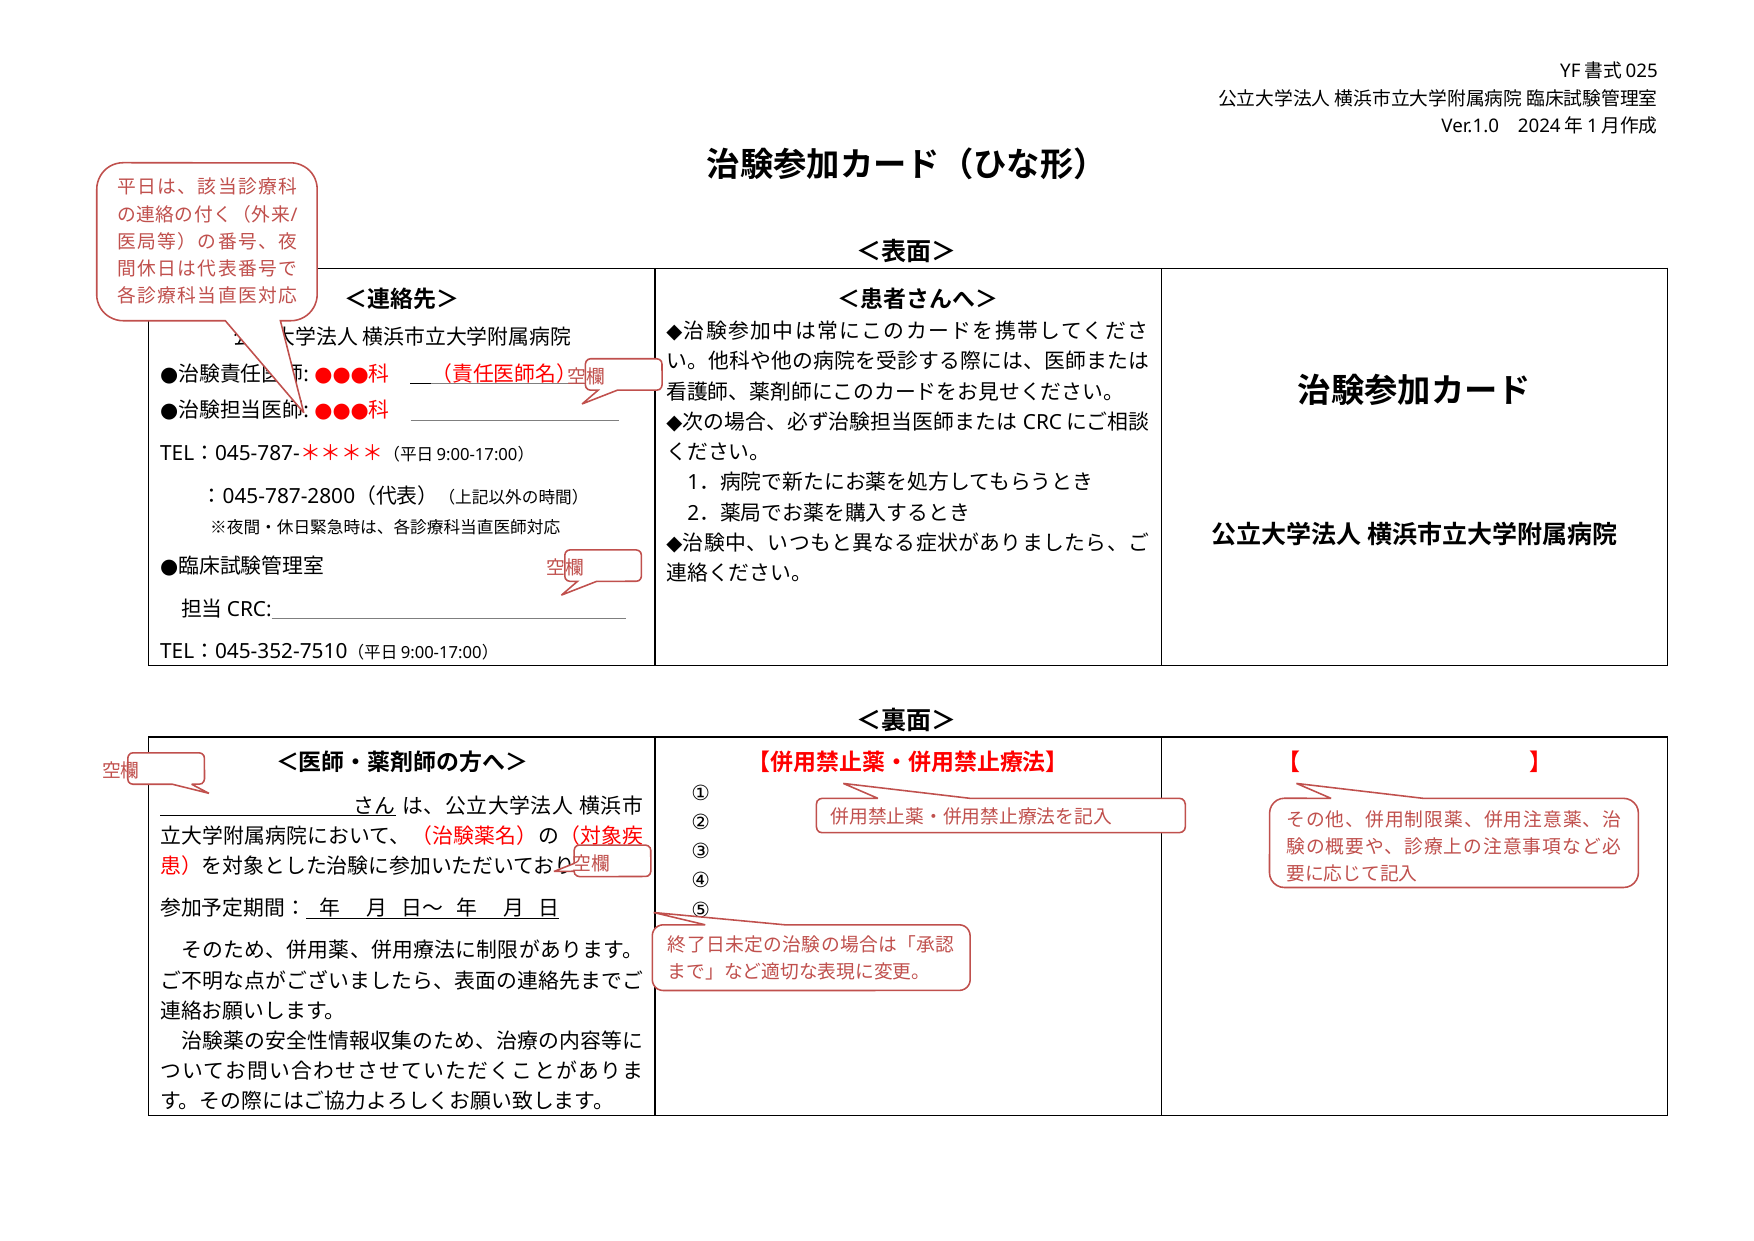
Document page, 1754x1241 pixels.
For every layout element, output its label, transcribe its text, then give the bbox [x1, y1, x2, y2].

text ＜表面＞ [318, 231, 1695, 268]
table_header ＜患者さんへ＞ ◆治験参加中は常にこのカードを携帯してください。他科や他の病院を受診する際には、医師または看護師、薬剤師にこのカードをお見せください。 ◆次の場合、必ず治験担当医師またはCRCにご相談ください。 1．病院で新たにお薬を処方してもらうとき 2．薬局でお薬を購入するとき ◆治験中、いつもと異なる症状がありましたら、ご連絡ください。 [656, 269, 1161, 665]
text 治験参加カード（ひな形） [118, 138, 1695, 186]
table_header 治験参加カード 公立大学法人 横浜市立大学附属病院 [1162, 269, 1667, 665]
table_header 【併用禁止薬・併用禁止療法】 ① ② ③ ④ ⑤ ⑥ [656, 738, 1161, 1115]
text ＜裏面＞ [118, 700, 1695, 736]
table_header ＜連絡先＞ 公立大学法人 横浜市立大学附属病院 ●治験責任医師: ●●●科 （責任医師名） ●治験担当医師: ●●●科 TEL：045-787-＊＊＊＊（平日9:00-17:00） ：045-787-2800（代表）（上記以外の時間） ※夜間・休日緊急時は、各診療科当直医師対応 ●臨床試験管理室 担当CRC: TEL：045-352-7510（平日9:00-17:00） [149, 269, 654, 665]
table_header 【 】 [1162, 738, 1667, 1115]
table_header ＜医師・薬剤師の方へ＞ さん は、公立大学法人 横浜市立大学附属病院において、（治験薬名）の（対象疾患）を対象とした治験に参加いただいております。 参加予定期間： 年 月 日～ 年 月 日 そのため、併用薬、併用療法に制限があります。ご不明な点がございましたら、表面の連絡先までご連絡お願いします。 治験薬の安全性情報収集のため、治療の内容等についてお問い合わせさせていただくことがあります。その際にはご協力よろしくお願い致します。 [149, 738, 654, 1115]
